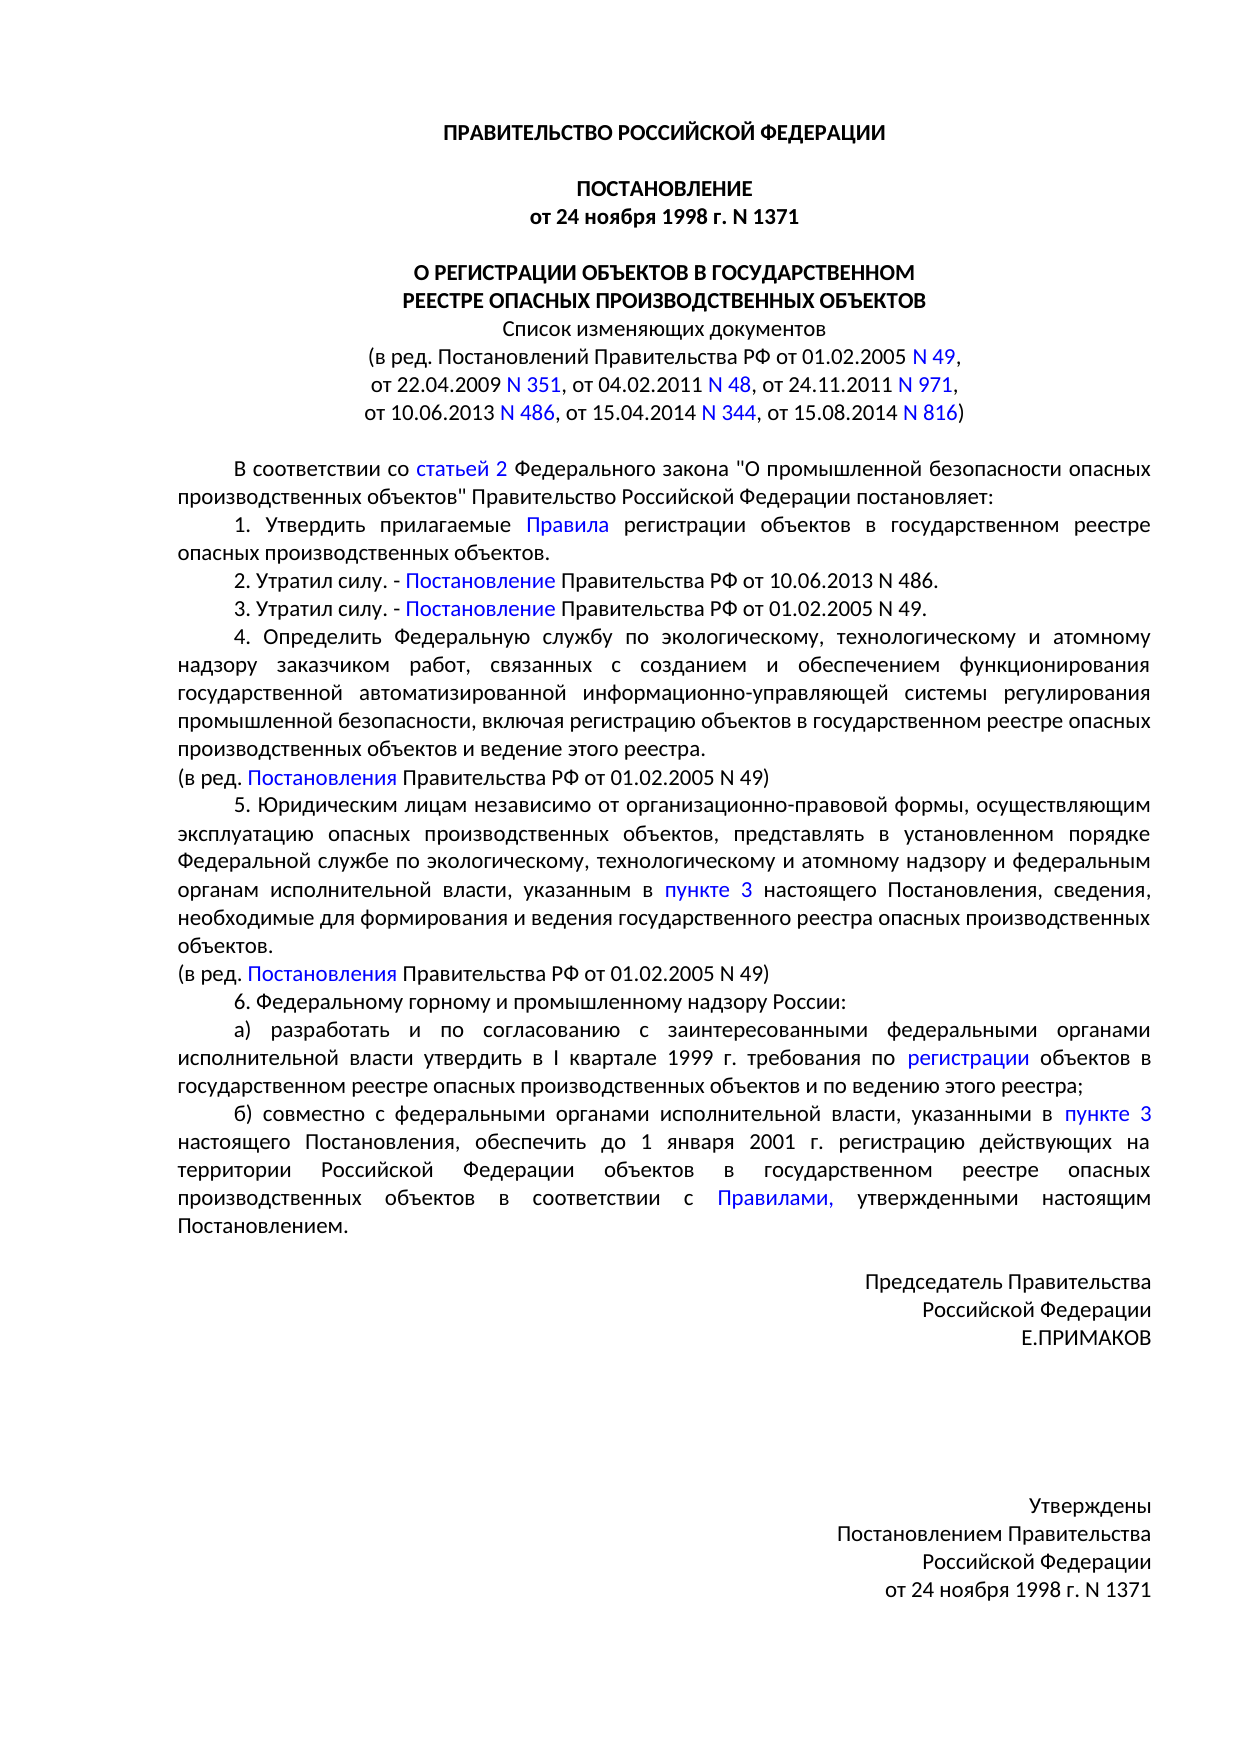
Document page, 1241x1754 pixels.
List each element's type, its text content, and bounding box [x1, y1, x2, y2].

title от 24 ноября 1998 г. N 1371 [177, 202, 1152, 230]
text от 10.06.2013 N 486, от 15.04.2014 N 344, от 15.08.2014 N 816) [177, 398, 1152, 426]
title РЕЕСТРЕ ОПАСНЫХ ПРОИЗВОДСТВЕННЫХ ОБЪЕКТОВ [177, 286, 1152, 314]
text Председатель Правительства [177, 1267, 1152, 1295]
text (в ред. Постановления Правительства РФ от 01.02.2005 N 49) [177, 763, 1152, 791]
text а) разработать и по согласованию с заинтересованными федеральными органами исполнительной власти утвердить в I квартале 1999 г. требования по регистрации объектов в государственном реестре опасных производственных объектов и по ведению этого реестра; [177, 1015, 1152, 1099]
text 5. Юридическим лицам независимо от организационно-правовой формы, осуществляющим эксплуатацию опасных производственных объектов, представлять в установленном порядке Федеральной службе по экологическому, технологическому и атомному надзору и федеральным органам исполнительной власти, указанным в пункте 3 настоящего Постановления, сведения, необходимые для формирования и ведения государственного реестра опасных производственных объектов. [177, 791, 1152, 959]
text В соответствии со статьей 2 Федерального закона "О промышленной безопасности опасных производственных объектов" Правительство Российской Федерации постановляет: [177, 454, 1152, 510]
title ПРАВИТЕЛЬСТВО РОССИЙСКОЙ ФЕДЕРАЦИИ [177, 118, 1152, 146]
text Утверждены [177, 1491, 1152, 1519]
text (в ред. Постановления Правительства РФ от 01.02.2005 N 49) [177, 959, 1152, 987]
text от 22.04.2009 N 351, от 04.02.2011 N 48, от 24.11.2011 N 971, [177, 370, 1152, 398]
text (в ред. Постановлений Правительства РФ от 01.02.2005 N 49, [177, 342, 1152, 370]
text 4. Определить Федеральную службу по экологическому, технологическому и атомному надзору заказчиком работ, связанных с созданием и обеспечением функционирования государственной автоматизированной информационно-управляющей системы регулирования промышленной безопасности, включая регистрацию объектов в государственном реестре опасных производственных объектов и ведение этого реестра. [177, 622, 1152, 763]
text Российской Федерации [177, 1295, 1152, 1323]
text б) совместно с федеральными органами исполнительной власти, указанными в пункте 3 настоящего Постановления, обеспечить до 1 января 2001 г. регистрацию действующих на территории Российской Федерации объектов в государственном реестре опасных производственных объектов в соответствии с Правилами, утвержденными настоящим Постановлением. [177, 1099, 1152, 1239]
title О РЕГИСТРАЦИИ ОБЪЕКТОВ В ГОСУДАРСТВЕННОМ [177, 258, 1152, 286]
title ПОСТАНОВЛЕНИЕ [177, 174, 1152, 202]
text Российской Федерации [177, 1547, 1152, 1575]
text Список изменяющих документов [177, 314, 1152, 342]
text 6. Федеральному горному и промышленному надзору России: [177, 987, 1152, 1015]
text Постановлением Правительства [177, 1519, 1152, 1547]
text от 24 ноября 1998 г. N 1371 [177, 1575, 1152, 1603]
text Е.ПРИМАКОВ [177, 1323, 1152, 1351]
text 2. Утратил силу. - Постановление Правительства РФ от 10.06.2013 N 486. [177, 566, 1152, 594]
text 3. Утратил силу. - Постановление Правительства РФ от 01.02.2005 N 49. [177, 594, 1152, 622]
text 1. Утвердить прилагаемые Правила регистрации объектов в государственном реестре опасных производственных объектов. [177, 510, 1152, 566]
